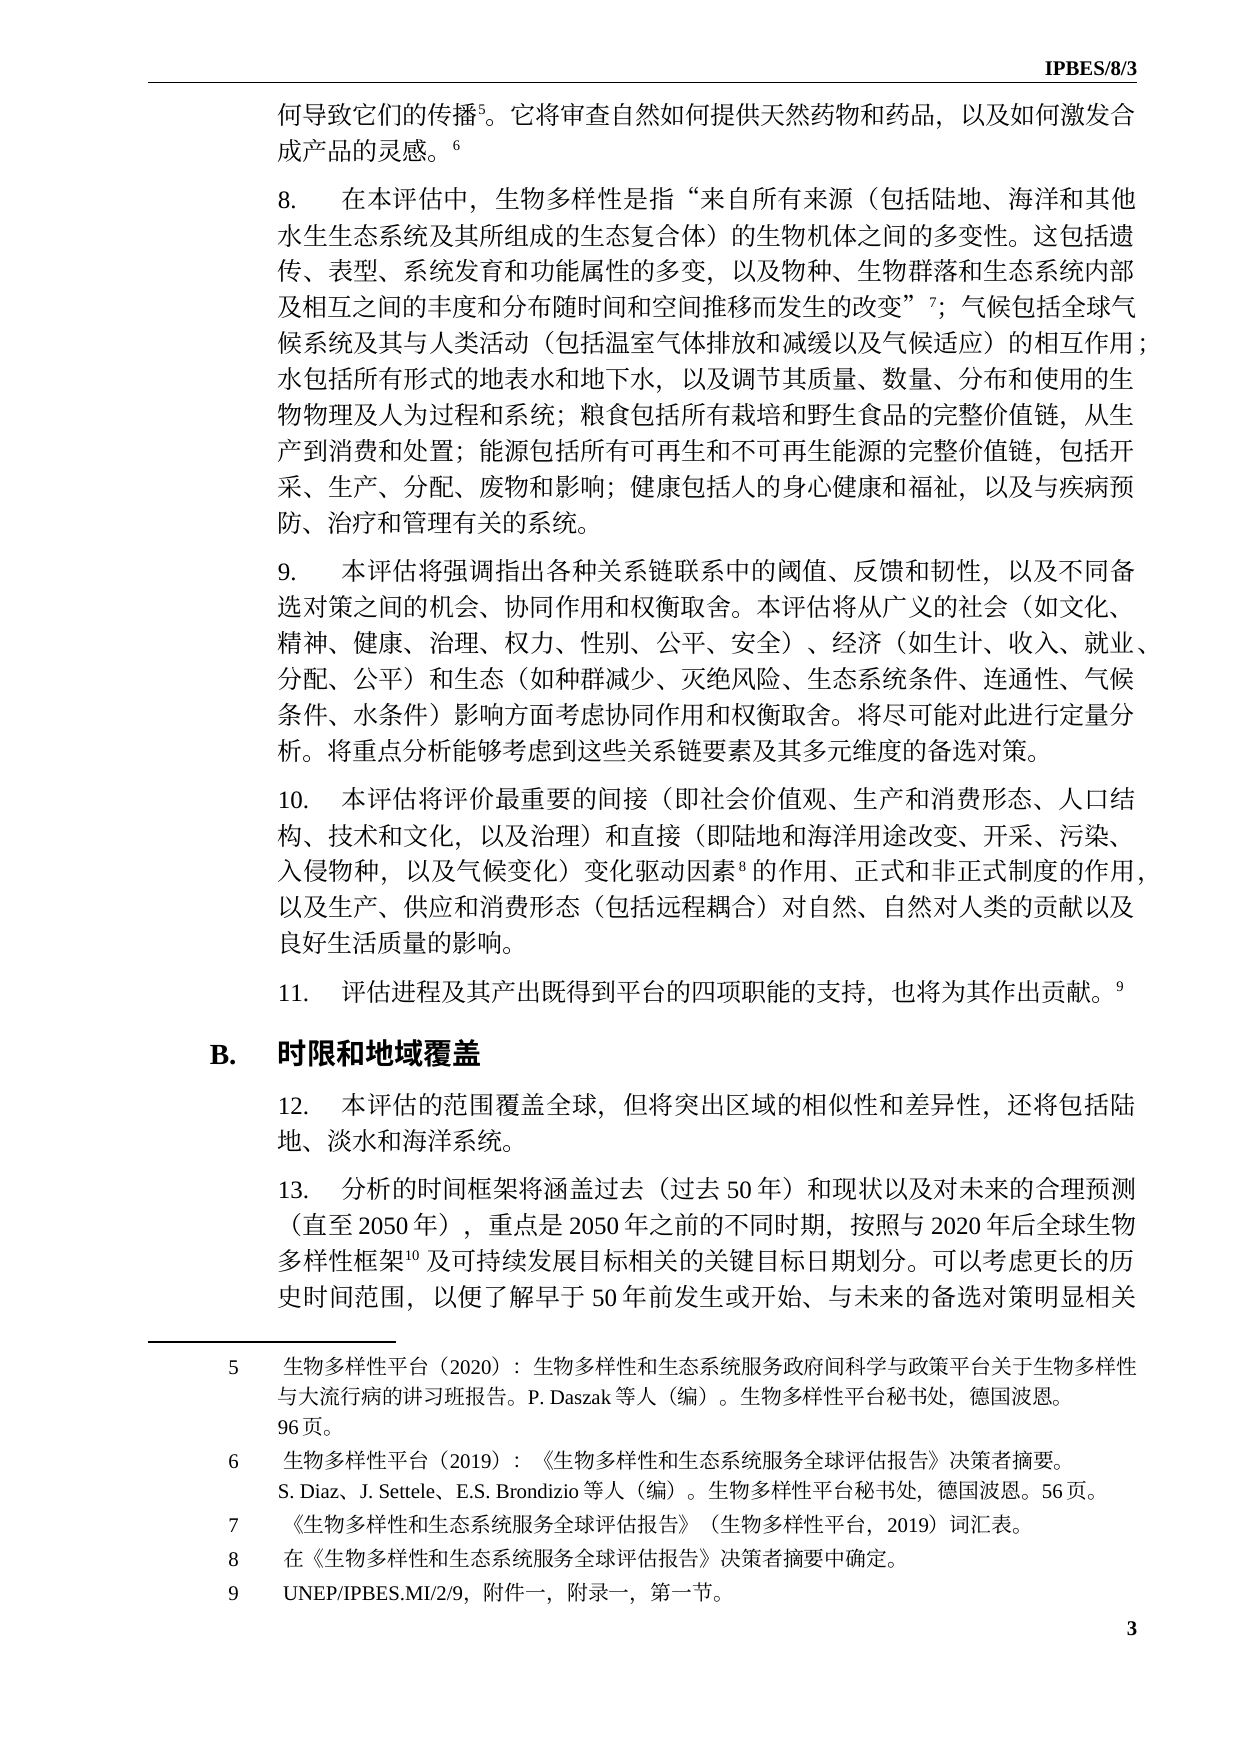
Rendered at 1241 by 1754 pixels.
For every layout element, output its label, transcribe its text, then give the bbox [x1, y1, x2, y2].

text 评估进程及其产出既得到平台的四项职能的支持，也将为其作出贡献。 [278, 972, 1137, 1008]
text B. 时限和地域覆盖 [148, 1033, 1107, 1073]
text 本评估将强调指出各种关系链联系中的阈值、反馈和韧性，以及不同备选对策之间的机会、协同作用和权衡取舍。本评估将从广义的社会（如文化、精神、健康、治理、权力、性别、公平、安全）、经济（如生计、收入、就业、分配、公平）和生态（如种群减少、灭绝风险、生态系统条件、连通性、气候条件、水条件）影响方面考虑协同作用和权衡取舍。将尽可能对此进行定量分析。将重点分析能够考虑到这些关系链要素及其多元维度的备选对策。 [278, 552, 1137, 768]
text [278, 96, 1137, 168]
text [278, 1170, 1137, 1314]
text 在本评估中，生物多样性是指“来自所有来源（包括陆地、海洋和其他水生生态系统及其所组成的生态复合体）的生物机体之间的多变性。这包括遗传、表型、系统发育和功能属性的多变，以及物种、生物群落和生态系统内部及相互之间的丰度和分布随时间和空间推移而发生的改变”；气候包括全球气候系统及其与人类活动（包括温室气体排放和减缓以及气候适应）的相互作用；水包括所有形式的地表水和地下水，以及调节其质量、数量、分布和使用的生物物理及人为过程和系统；粮食包括所有栽培和野生食品的完整价值链，从生产到消费和处置；能源包括所有可再生和不可再生能源的完整价值链，包括开采、生产、分配、废物和影响；健康包括人的身心健康和福祉，以及与疾病预防、治疗和管理有关的系统。 [278, 180, 1137, 539]
text 本评估的范围覆盖全球，但将突出区域的相似性和差异性，还将包括陆地、淡水和海洋系统。 [278, 1086, 1137, 1157]
text 本评估将评价最重要的间接（即社会价值观、生产和消费形态、人口结构、技术和文化，以及治理）和直接（即陆地和海洋用途改变、开采、污染、入侵物种，以及气候变化）变化驱动因素 的作用、正式和非正式制度的作用，以及生产、供应和消费形态（包括远程耦合）对自然、自然对人类的贡献以及良好生活质量的影响。 [278, 780, 1137, 960]
